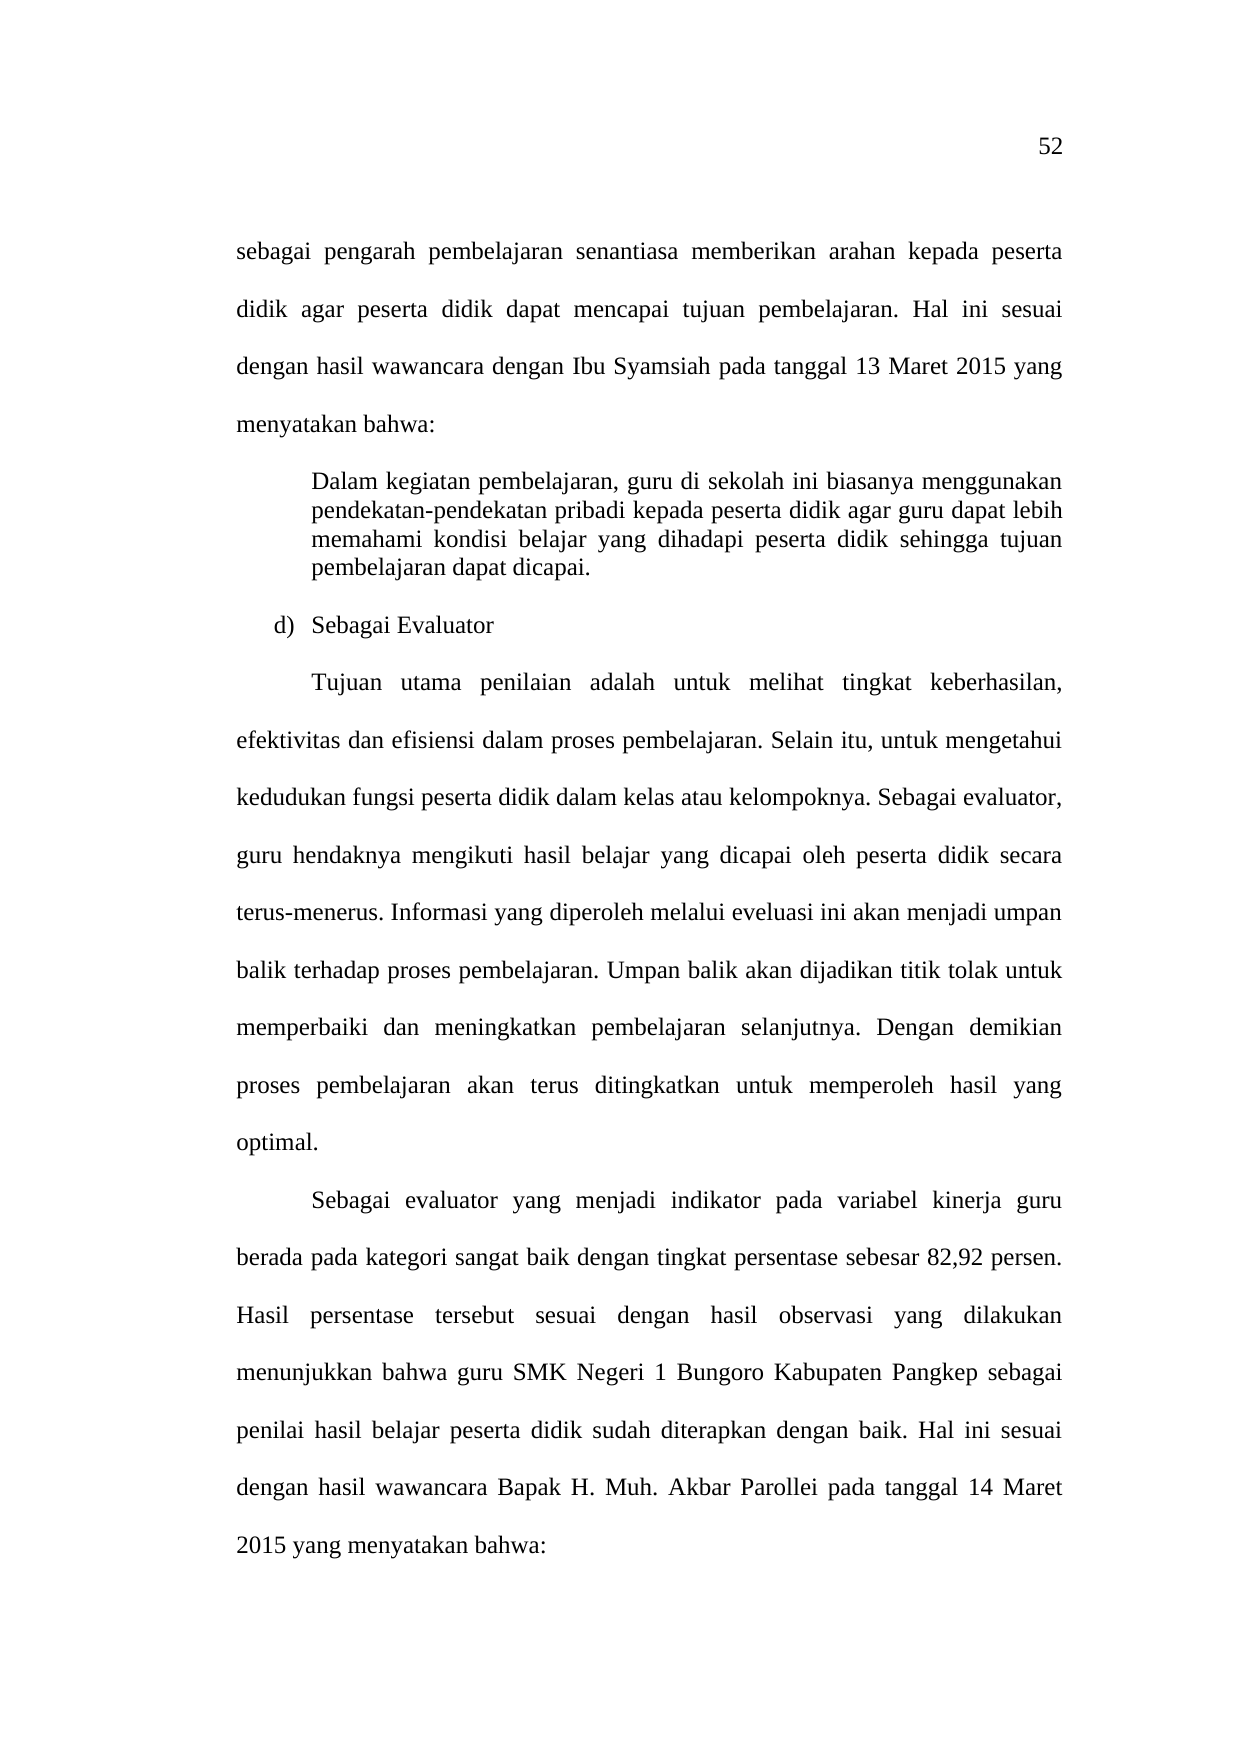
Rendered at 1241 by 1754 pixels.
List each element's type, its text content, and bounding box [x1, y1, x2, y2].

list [236, 236, 1063, 437]
text d) Sebagai Evaluator [236, 610, 1063, 639]
text Sebagai evaluator yang menjadi indikator pada variabel kinerja guru berada pada kategori sangat baik dengan tingkat persentase sebesar 82,92 persen. Hasil persentase tersebut sesuai dengan hasil observasi yang dilakukan menunjukkan bahwa guru SMK Negeri 1 Bungoro Kabupaten Pangkep sebagai penilai hasil belajar peserta didik sudah diterapkan dengan baik. Hal ini sesuai dengan hasil wawancara Bapak H. Muh. Akbar Parollei pada tanggal 14 Maret 2015 yang menyatakan bahwa: [236, 1185, 1063, 1559]
text Tujuan utama penilaian adalah untuk melihat tingkat keberhasilan, efektivitas dan efisiensi dalam proses pembelajaran. Selain itu, untuk mengetahui kedudukan fungsi peserta didik dalam kelas atau kelompoknya. Sebagai evaluator, guru hendaknya mengikuti hasil belajar yang dicapai oleh peserta didik secara terus-menerus. Informasi yang diperoleh melalui eveluasi ini akan menjadi umpan balik terhadap proses pembelajaran. Umpan balik akan dijadikan titik tolak untuk memperbaiki dan meningkatkan pembelajaran selanjutnya. Dengan demikian proses pembelajaran akan terus ditingkatkan untuk memperoleh hasil yang optimal. [236, 667, 1063, 1156]
list Dalam kegiatan pembelajaran, guru di sekolah ini biasanya menggunakan pendekatan-pendekatan pribadi kepada peserta didik agar guru dapat lebih memahami kondisi belajar yang dihadapi peserta didik sehingga tujuan pembelajaran dapat dicapai. [311, 466, 1063, 581]
